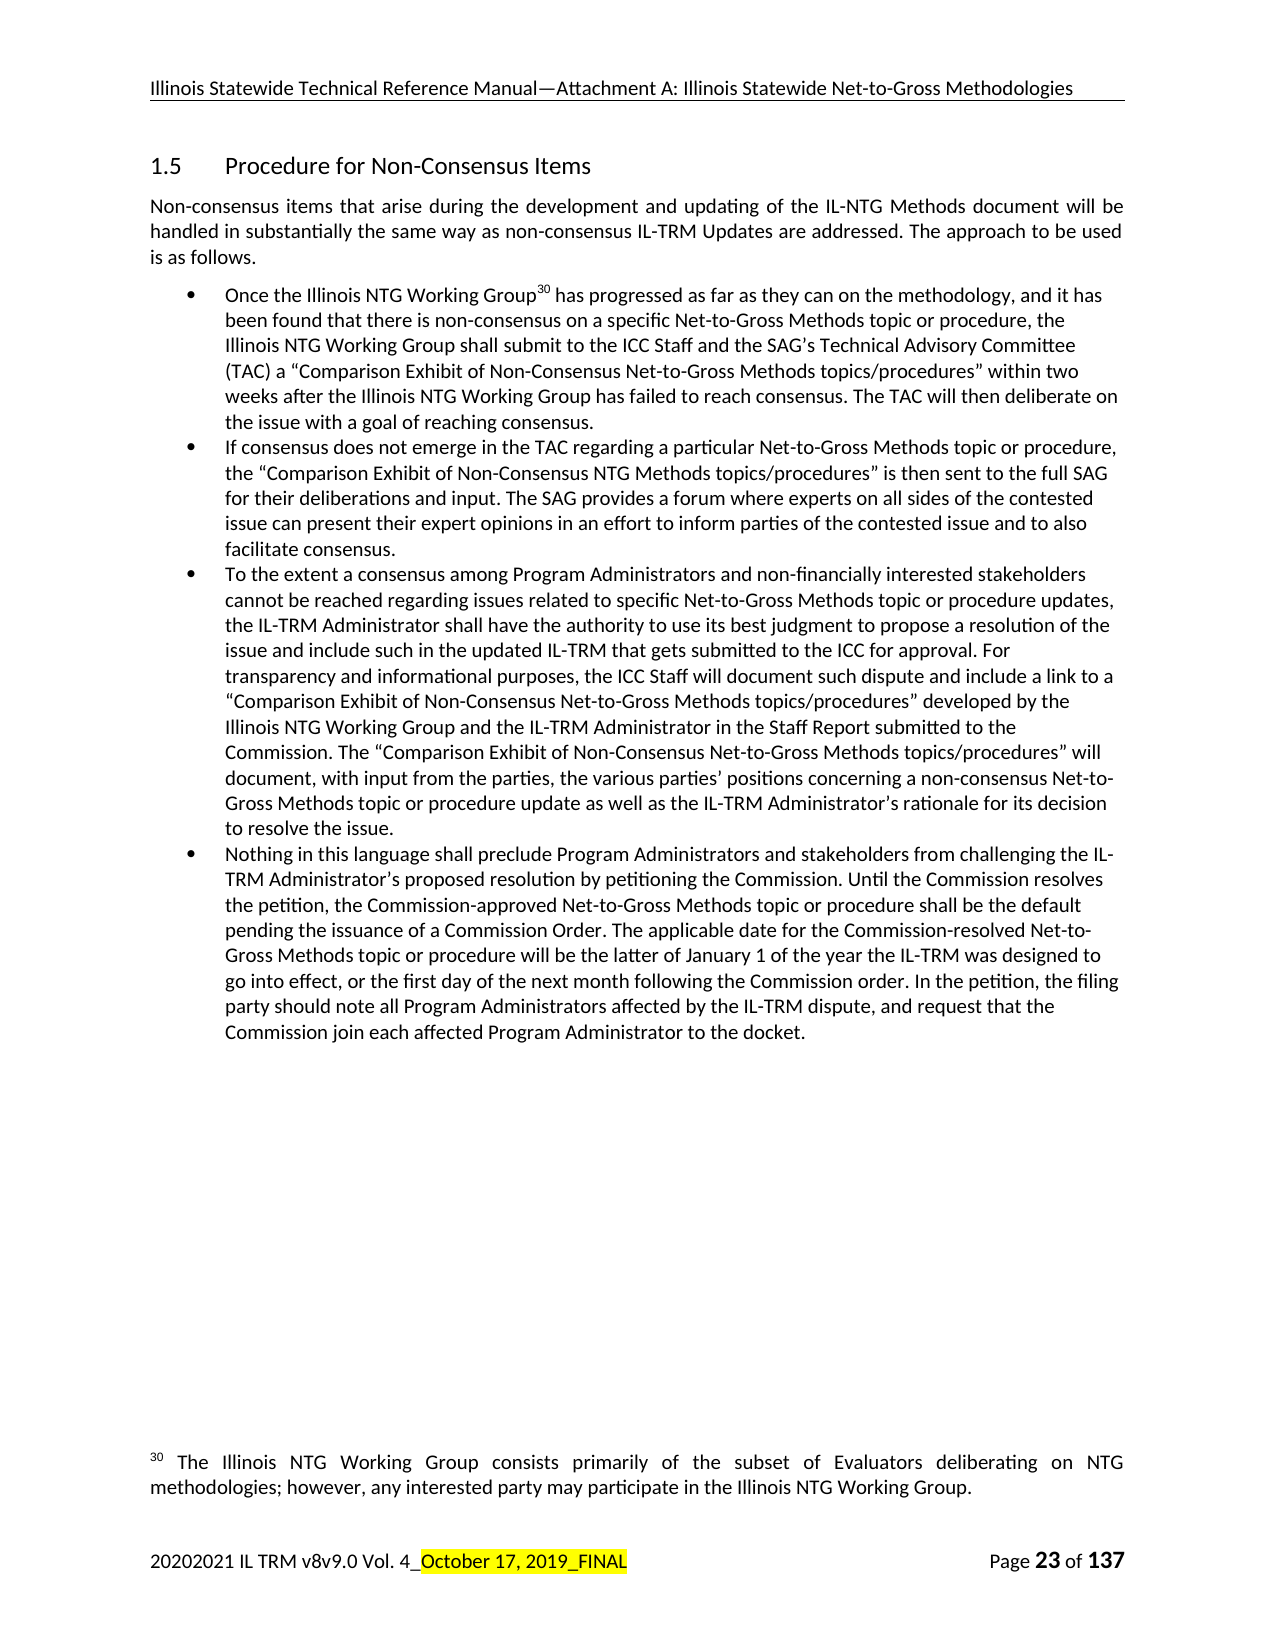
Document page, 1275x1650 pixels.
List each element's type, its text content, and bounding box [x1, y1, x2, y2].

list To the extent a consensus among Program Administrators and non-financially interested stakeholders cannot be reached regarding issues related to specific Net-to-Gross Methods topic or procedure updates, the IL-TRM Administrator shall have the authority to use its best judgment to propose a resolution of the issue and include such in the updated IL-TRM that gets submitted to the ICC for approval. For transparency and informational purposes, the ICC Staff will document such dispute and include a link to a “Comparison Exhibit of Non-Consensus Net-to-Gross Methods topics/procedures” developed by the Illinois NTG Working Group and the IL-TRM Administrator in the Staff Report submitted to the Commission. The “Comparison Exhibit of Non-Consensus Net-to-Gross Methods topics/procedures” will document, with input from the parties, the various parties’ positions concerning a non-consensus Net-to-Gross Methods topic or procedure update as well as the IL-TRM Administrator’s rationale for its decision to resolve the issue. [187, 561, 1125, 841]
list Once the Illinois NTG Working Group has progressed as far as they can on the methodology, and it has been found that there is non-consensus on a specific Net-to-Gross Methods topic or procedure, the Illinois NTG Working Group shall submit to the ICC Staff and the SAG’s Technical Advisory Committee (TAC) a “Comparison Exhibit of Non-Consensus Net-to-Gross Methods topics/procedures” within two weeks after the Illinois NTG Working Group has failed to reach consensus. The TAC will then deliberate on the issue with a goal of reaching consensus. [187, 282, 1125, 434]
list If consensus does not emerge in the TAC regarding a particular Net-to-Gross Methods topic or procedure, the “Comparison Exhibit of Non-Consensus NTG Methods topics/procedures” is then sent to the full SAG for their deliberations and input. The SAG provides a forum where experts on all sides of the contested issue can present their expert opinions in an effort to inform parties of the contested issue and to also facilitate consensus. [187, 434, 1125, 561]
list Nothing in this language shall preclude Program Administrators and stakeholders from challenging the IL-TRM Administrator’s proposed resolution by petitioning the Commission. Until the Commission resolves the petition, the Commission-approved Net-to-Gross Methods topic or procedure shall be the default pending the issuance of a Commission Order. The applicable date for the Commission-resolved Net-to-Gross Methods topic or procedure will be the latter of January 1 of the year the IL-TRM was designed to go into effect, or the first day of the next month following the Commission order. In the petition, the filing party should note all Program Administrators affected by the IL-TRM dispute, and request that the Commission join each affected Program Administrator to the docket. [187, 841, 1125, 1044]
text Non-consensus items that arise during the development and updating of the IL-NTG Methods document will be handled in substantially the same way as non-consensus IL-TRM Updates are addressed. The approach to be used is as follows. [150, 193, 1125, 269]
text 1.5 Procedure for Non-Consensus Items [150, 150, 1125, 181]
